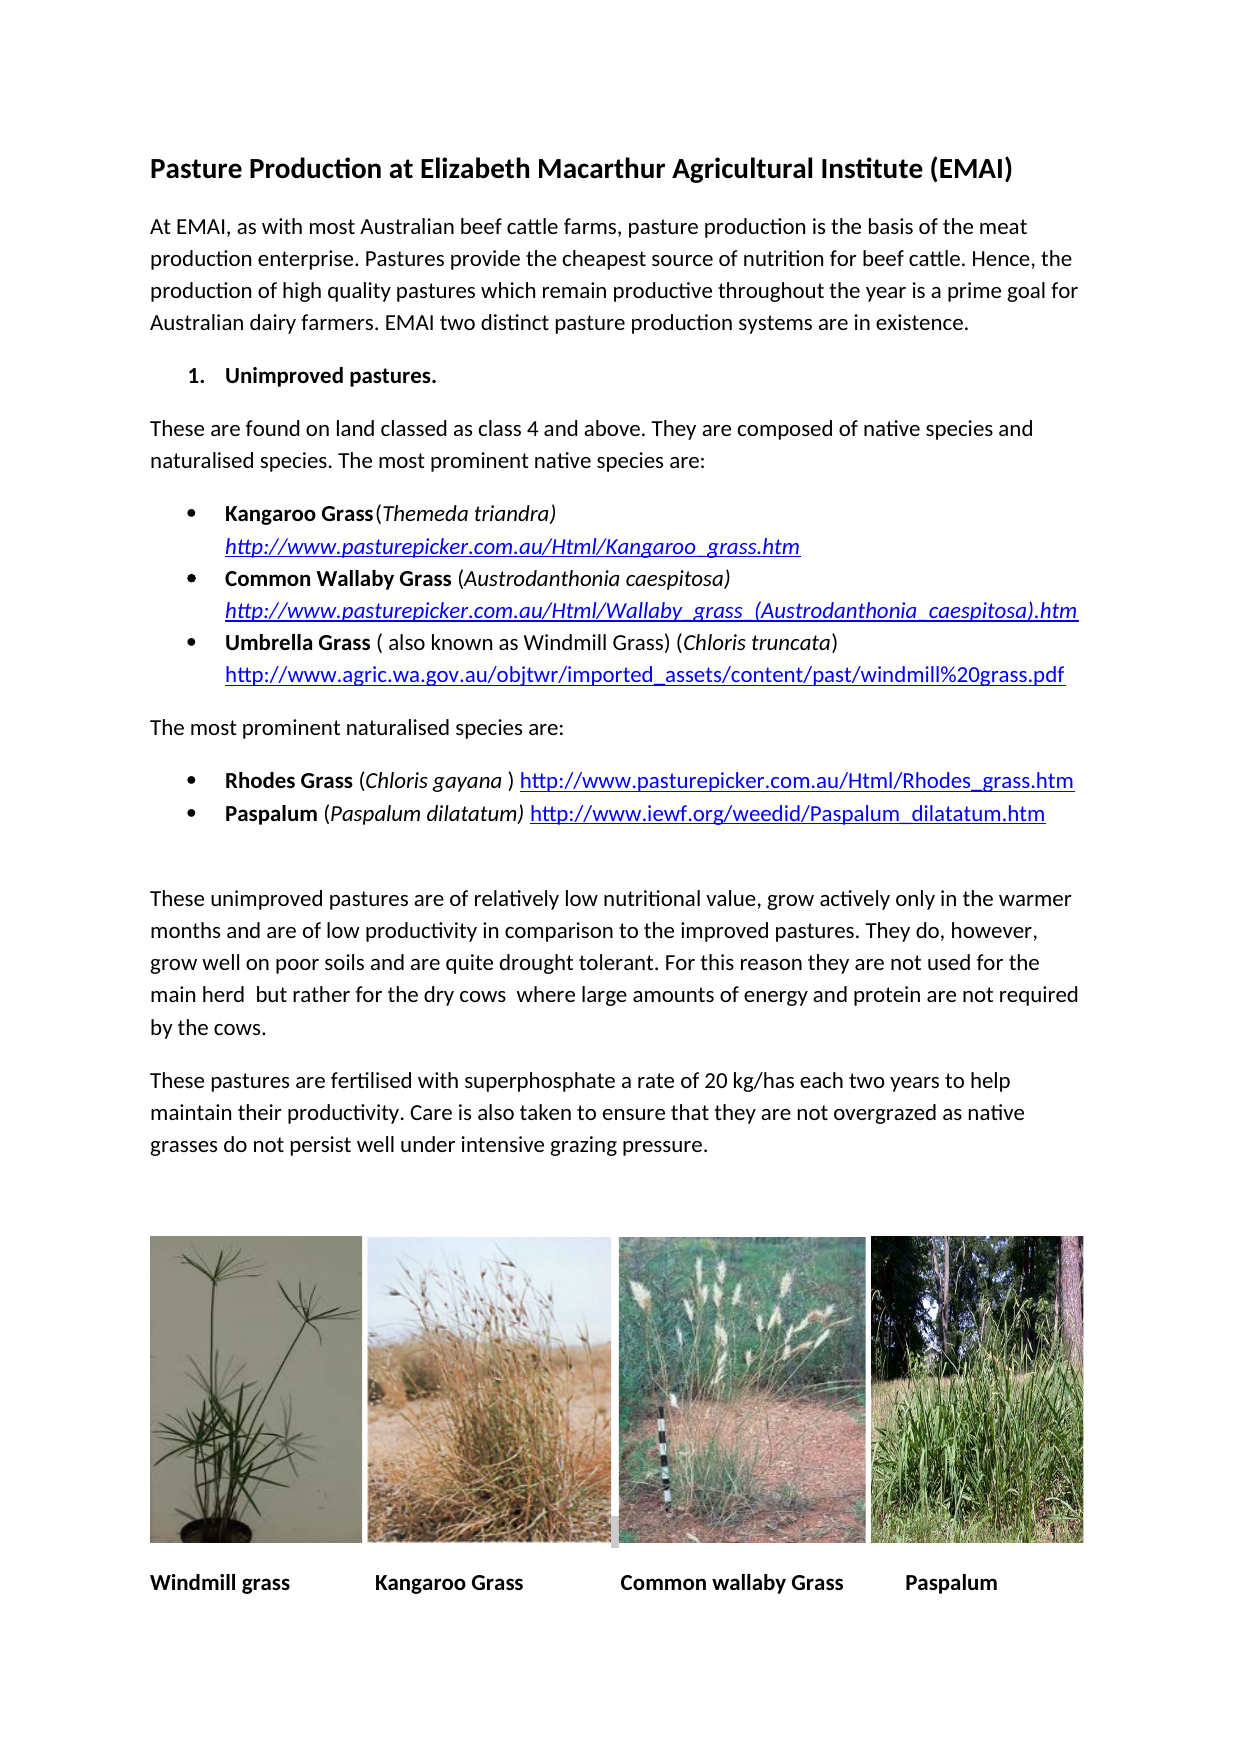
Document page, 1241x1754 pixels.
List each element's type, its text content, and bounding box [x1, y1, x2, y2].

picture [367, 1237, 612, 1543]
picture [150, 1236, 363, 1543]
text The most prominent naturalised species are: [150, 713, 1090, 742]
text Windmill grass Kangaroo Grass Common wallaby Grass Paspalum [150, 1568, 1090, 1596]
list Rhodes Grass (Chloris gayana ) http://www.pasturepicker.com.au/Html/Rhodes_grass.htm [187, 767, 1090, 794]
picture [871, 1236, 1084, 1543]
text At EMAI, as with most Australian beef cattle farms, pasture production is the basis of the meat production enterprise. Pastures provide the cheapest source of nutrition for beef cattle. Hence, the production of high quality pastures which remain productive throughout the year is a prime goal for Australian dairy farmers. EMAI two distinct pasture production systems are in existence. [150, 212, 1090, 336]
picture [618, 1237, 866, 1543]
text These are found on land classed as class 4 and above. They are composed of native species and naturalised species. The most prominent native species are: [150, 414, 1090, 474]
text Pasture Production at Elizabeth Macarthur Agricultural Institute (EMAI) [150, 150, 1090, 186]
list Common Wallaby Grass (Austrodanthonia caespitosa) http://www.pasturepicker.com.au/Html/Wallaby_grass_(Austrodanthonia_caespitosa).htm [187, 564, 1090, 624]
text These pastures are fertilised with superphosphate a rate of 20 kg/has each two years to help maintain their productivity. Care is also taken to ensure that they are not overgrazed as native grasses do not persist well under intensive grazing pressure. [150, 1066, 1090, 1158]
text These unimproved pastures are of relatively low nutritional value, grow actively only in the warmer months and are of low productivity in comparison to the improved pastures. They do, however, grow well on poor soils and are quite drought tolerant. For this reason they are not used for the main herd but rather for the dry cows where large amounts of energy and protein are not required by the cows. [150, 884, 1090, 1041]
list Kangaroo Grass (Themeda triandra) http://www.pasturepicker.com.au/Html/Kangaroo_grass.htm [187, 499, 1090, 560]
list Unimproved pastures. [187, 361, 1090, 389]
list Paspalum (Paspalum dilatatum) http://www.iewf.org/weedid/Paspalum_dilatatum.htm [187, 799, 1090, 827]
list Umbrella Grass ( also known as Windmill Grass) (Chloris truncata) http://www.agric.wa.gov.au/objtwr/imported_assets/content/past/windmill%20grass.pdf [187, 628, 1090, 688]
